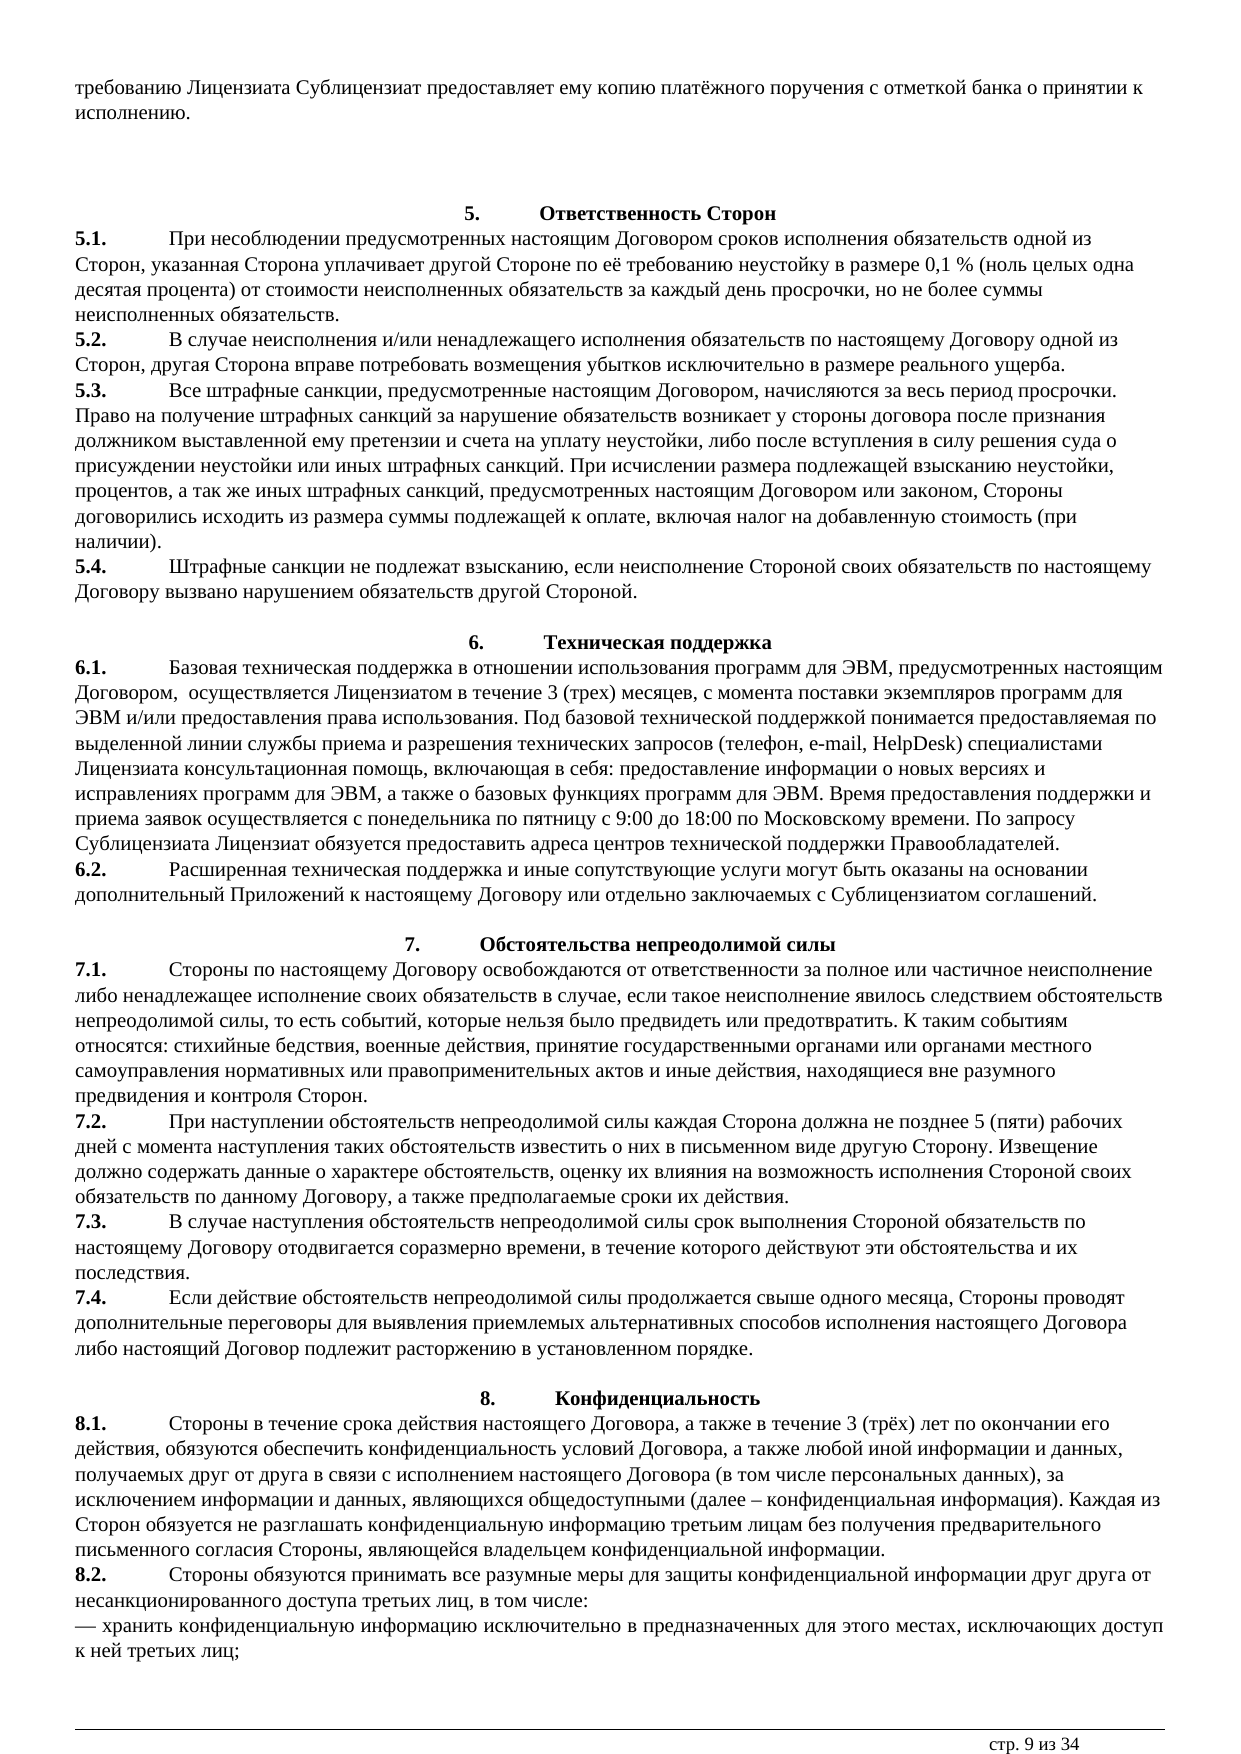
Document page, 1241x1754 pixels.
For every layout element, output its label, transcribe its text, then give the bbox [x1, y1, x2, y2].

list Базовая техническая поддержка в отношении использования программ для ЭВМ, предусмотренных настоящим Договором, осуществляется Лицензиатом в течение 3 (трех) месяцев, с момента поставки экземпляров программ для ЭВМ и/или предоставления права использования. Под базовой технической поддержкой понимается предоставляемая по выделенной линии службы приема и разрешения технических запросов (телефон, e-mail, HelpDesk) специалистами Лицензиата консультационная помощь, включающая в себя: предоставление информации о новых версиях и исправлениях программ для ЭВМ, а также о базовых функциях программ для ЭВМ. Время предоставления поддержки и приема заявок осуществляется с понедельника по пятницу с 9:00 до 18:00 по Московскому времени. По запросу Сублицензиата Лицензиат обязуется предоставить адреса центров технической поддержки Правообладателей. [75, 655, 1165, 855]
list Техническая поддержка [75, 629, 1165, 654]
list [75, 75, 1165, 124]
list Стороны по настоящему Договору освобождаются от ответственности за полное или частичное неисполнение либо ненадлежащее исполнение своих обязательств в случае, если такое неисполнение явилось следствием обстоятельств непреодолимой силы, то есть событий, которые нельзя было предвидеть или предотвратить. К таким событиям относятся: стихийные бедствия, военные действия, принятие государственными органами или органами местного самоуправления нормативных или правоприменительных актов и иные действия, находящиеся вне разумного предвидения и контроля Сторон. [75, 957, 1165, 1107]
list Обстоятельства непреодолимой силы [75, 932, 1165, 956]
list При несоблюдении предусмотренных настоящим Договором сроков исполнения обязательств одной из Сторон, указанная Сторона уплачивает другой Стороне по её требованию неустойку в размере 0,1 % (ноль целых одна десятая процента) от стоимости неисполненных обязательств за каждый день просрочки, но не более суммы неисполненных обязательств. [75, 226, 1165, 326]
list Стороны в течение срока действия настоящего Договора, а также в течение 3 (трёх) лет по окончании его действия, обязуются обеспечить конфиденциальность условий Договора, а также любой иной информации и данных, получаемых друг от друга в связи с исполнением настоящего Договора (в том числе персональных данных), за исключением информации и данных, являющихся общедоступными (далее – конфиденциальная информация). Каждая из Сторон обязуется не разглашать конфиденциальную информацию третьим лицам без получения предварительного письменного согласия Стороны, являющейся владельцем конфиденциальной информации. [75, 1411, 1165, 1561]
list При наступлении обстоятельств непреодолимой силы каждая Сторона должна не позднее 5 (пяти) рабочих дней с момента наступления таких обстоятельств известить о них в письменном виде другую Сторону. Извещение должно содержать данные о характере обстоятельств, оценку их влияния на возможность исполнения Стороной своих обязательств по данному Договору, а также предполагаемые сроки их действия. [75, 1108, 1165, 1208]
text — хранить конфиденциальную информацию исключительно в предназначенных для этого местах, исключающих доступ к ней третьих лиц; [75, 1613, 1165, 1662]
list Если действие обстоятельств непреодолимой силы продолжается свыше одного месяца, Стороны проводят дополнительные переговоры для выявления приемлемых альтернативных способов исполнения настоящего Договора либо настоящий Договор подлежит расторжению в установленном порядке. [75, 1285, 1165, 1359]
list Все штрафные санкции, предусмотренные настоящим Договором, начисляются за весь период просрочки. Право на получение штрафных санкций за нарушение обязательств возникает у стороны договора после признания должником выставленной ему претензии и счета на уплату неустойки, либо после вступления в силу решения суда о присуждении неустойки или иных штрафных санкций. При исчислении размера подлежащей взысканию неустойки, процентов, а так же иных штрафных санкций, предусмотренных настоящим Договором или законом, Стороны договорились исходить из размера суммы подлежащей к оплате, включая налог на добавленную стоимость (при наличии). [75, 377, 1165, 553]
list Конфиденциальность [75, 1386, 1165, 1410]
list Стороны обязуются принимать все разумные меры для защиты конфиденциальной информации друг друга от несанкционированного доступа третьих лиц, в том числе: [75, 1562, 1165, 1612]
list Расширенная техническая поддержка и иные сопутствующие услуги могут быть оказаны на основании дополнительный Приложений к настоящему Договору или отдельно заключаемых с Сублицензиатом соглашений. [75, 856, 1165, 906]
list Ответственность Сторон [75, 201, 1165, 225]
list В случае неисполнения и/или ненадлежащего исполнения обязательств по настоящему Договору одной из Сторон, другая Сторона вправе потребовать возмещения убытков исключительно в размере реального ущерба. [75, 327, 1165, 376]
list В случае наступления обстоятельств непреодолимой силы срок выполнения Стороной обязательств по настоящему Договору отодвигается соразмерно времени, в течение которого действуют эти обстоятельства и их последствия. [75, 1209, 1165, 1284]
list Штрафные санкции не подлежат взысканию, если неисполнение Стороной своих обязательств по настоящему Договору вызвано нарушением обязательств другой Стороной. [75, 554, 1165, 603]
